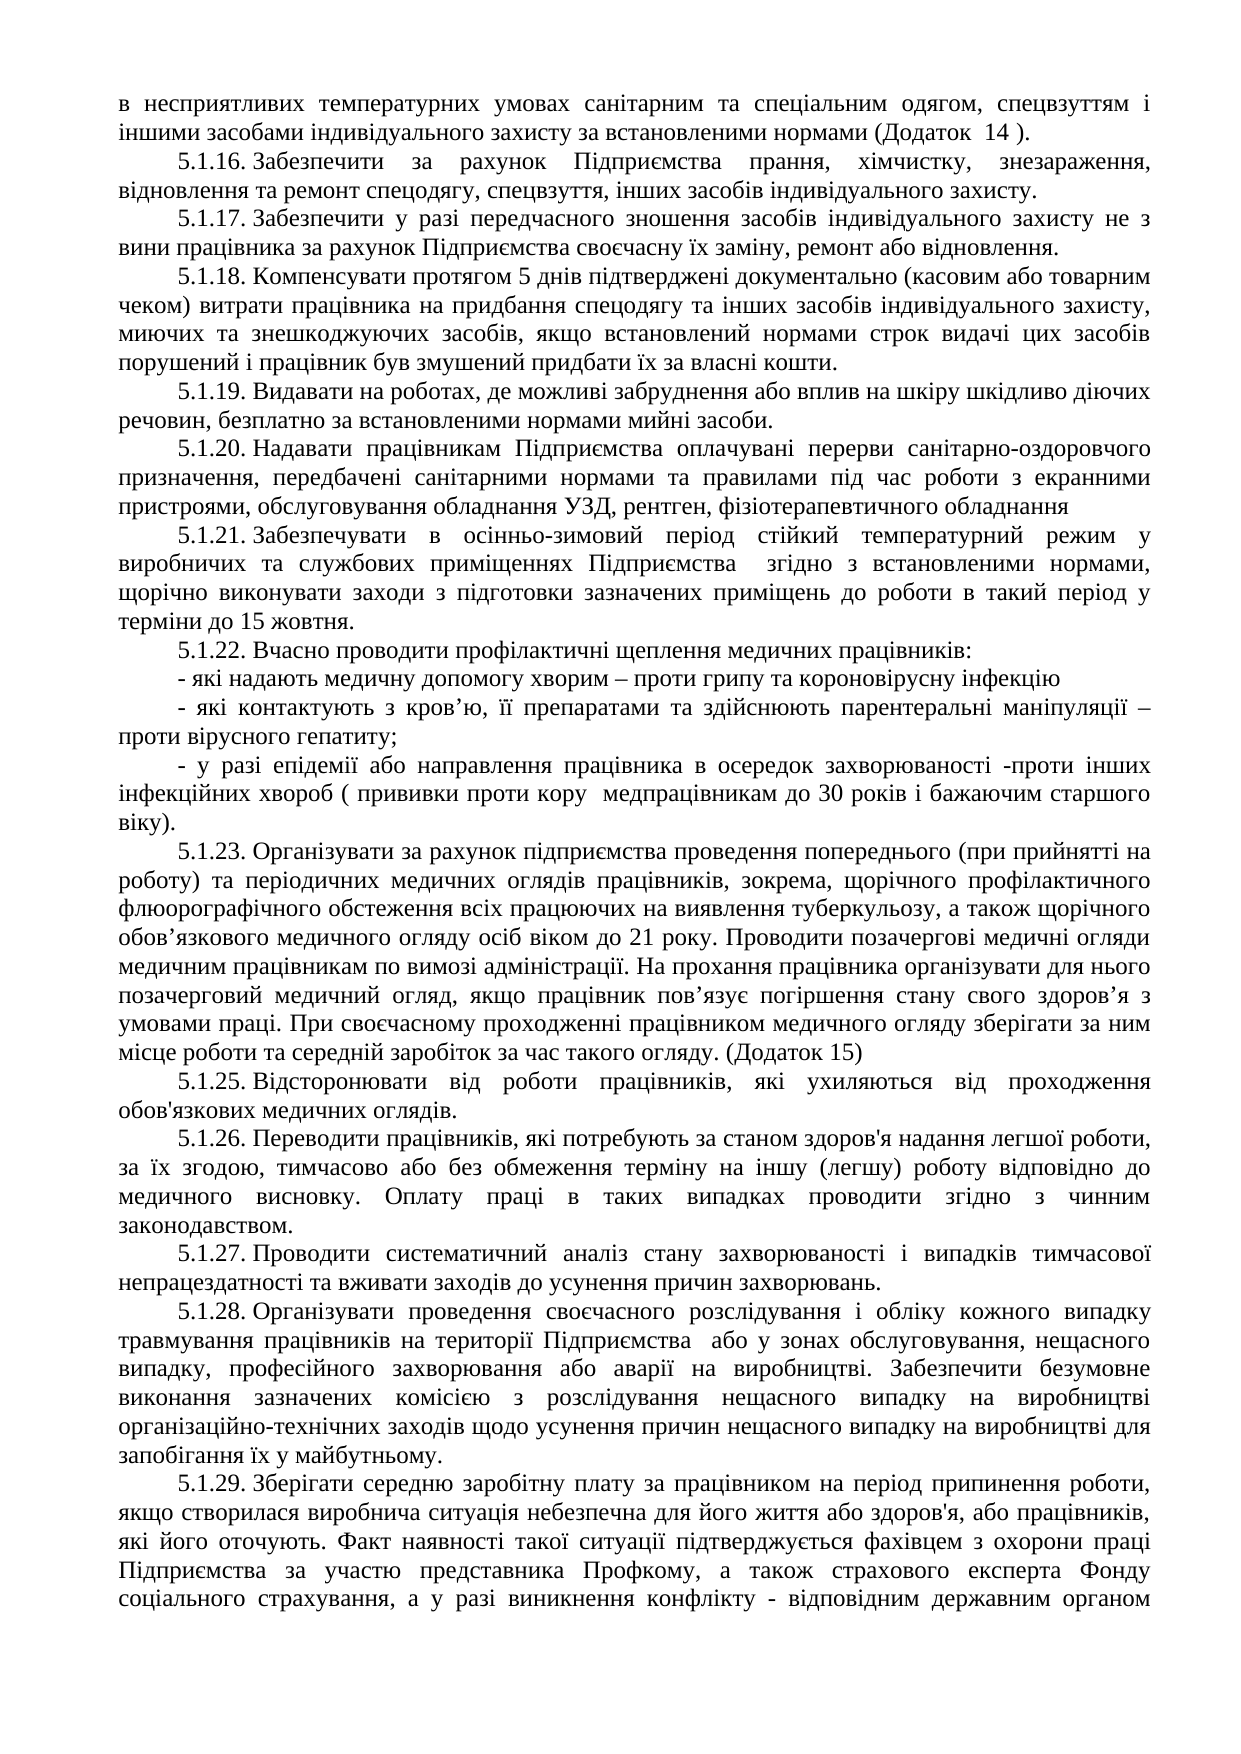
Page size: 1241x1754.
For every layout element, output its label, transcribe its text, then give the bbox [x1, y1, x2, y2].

text 5.1.28. Організувати проведення своєчасного розслідування і обліку кожного випадку травмування працівників на території Підприємства або у зонах обслуговування, нещасного випадку, професійного захворювання або аварії на виробництві. Забезпечити безумовне виконання зазначених комісією з розслідування нещасного випадку на виробництві організаційно-технічних заходів щодо усунення причин нещасного випадку на виробництві для запобігання їх у майбутньому. [118, 1296, 1152, 1468]
text 5.1.17. Забезпечити у разі передчасного зношення засобів індивідуального захисту не з вини працівника за рахунок Підприємства своєчасну їх заміну, ремонт або відновлення. [118, 203, 1152, 261]
text - у разі епідемії або направлення працівника в осередок захворюваності -проти інших інфекційних хвороб ( прививки проти кору медпрацівникам до 30 років і бажаючим старшого віку). [118, 750, 1152, 836]
text 5.1.18. Компенсувати протягом 5 днів підтверджені документально (касовим або товарним чеком) витрати працівника на придбання спецодягу та інших засобів індивідуального захисту, миючих та знешкоджуючих засобів, якщо встановлений нормами строк видачі цих засобів порушений і працівник був змушений придбати їх за власні кошти. [118, 261, 1152, 376]
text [118, 88, 1152, 146]
text 5.1.27. Проводити систематичний аналіз стану захворюваності і випадків тимчасової непрацездатності та вживати заходів до усунення причин захворювань. [118, 1238, 1152, 1296]
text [118, 1468, 1152, 1612]
text 5.1.23. Організувати за рахунок підприємства проведення попереднього (при прийнятті на роботу) та періодичних медичних оглядів працівників, зокрема, щорічного профілактичного флюорографічного обстеження всіх працюючих на виявлення туберкульозу, а також щорічного обов’язкового медичного огляду осіб віком до 21 року. Проводити позачергові медичні огляди медичним працівникам по вимозі адміністрації. На прохання працівника організувати для нього позачерговий медичний огляд, якщо працівник пов’язує погіршення стану свого здоров’я з умовами праці. При своєчасному проходженні працівником медичного огляду зберігати за ним місце роботи та середній заробіток за час такого огляду. (Додаток 15) [118, 836, 1152, 1066]
text 5.1.16. Забезпечити за рахунок Підприємства прання, хімчистку, знезараження, відновлення та ремонт спецодягу, спецвзуття, інших засобів індивідуального захисту. [118, 146, 1152, 203]
text 5.1.25. Відсторонювати від роботи працівників, які ухиляються від проходження обов'язкових медичних оглядів. [118, 1066, 1152, 1123]
text 5.1.19. Видавати на роботах, де можливі забруднення або вплив на шкіру шкідливо діючих речовин, безплатно за встановленими нормами мийні засоби. [118, 376, 1152, 433]
text - які надають медичну допомогу хворим – проти грипу та короновірусну інфекцію [118, 663, 1152, 692]
text 5.1.20. Надавати працівникам Підприємства оплачувані перерви санітарно-оздоровчого призначення, передбачені санітарними нормами та правилами під час роботи з екранними пристроями, обслуговування обладнання УЗД, рентген, фізіотерапевтичного обладнання [118, 433, 1152, 520]
text 5.1.21. Забезпечувати в осінньо-зимовий період стійкий температурний режим у виробничих та службових приміщеннях Підприємства згідно з встановленими нормами, щорічно виконувати заходи з підготовки зазначених приміщень до роботи в такий період у терміни до 15 жовтня. [118, 520, 1152, 635]
text 5.1.22. Вчасно проводити профілактичні щеплення медичних працівників: [118, 635, 1152, 663]
text - які контактують з кров’ю, її препаратами та здійснюють парентеральні маніпуляції – проти вірусного гепатиту; [118, 692, 1152, 750]
text 5.1.26. Переводити працівників, які потребують за станом здоров'я надання легшої роботи, за їх згодою, тимчасово або без обмеження терміну на іншу (легшу) роботу відповідно до медичного висновку. Оплату праці в таких випадках проводити згідно з чинним законодавством. [118, 1123, 1152, 1238]
